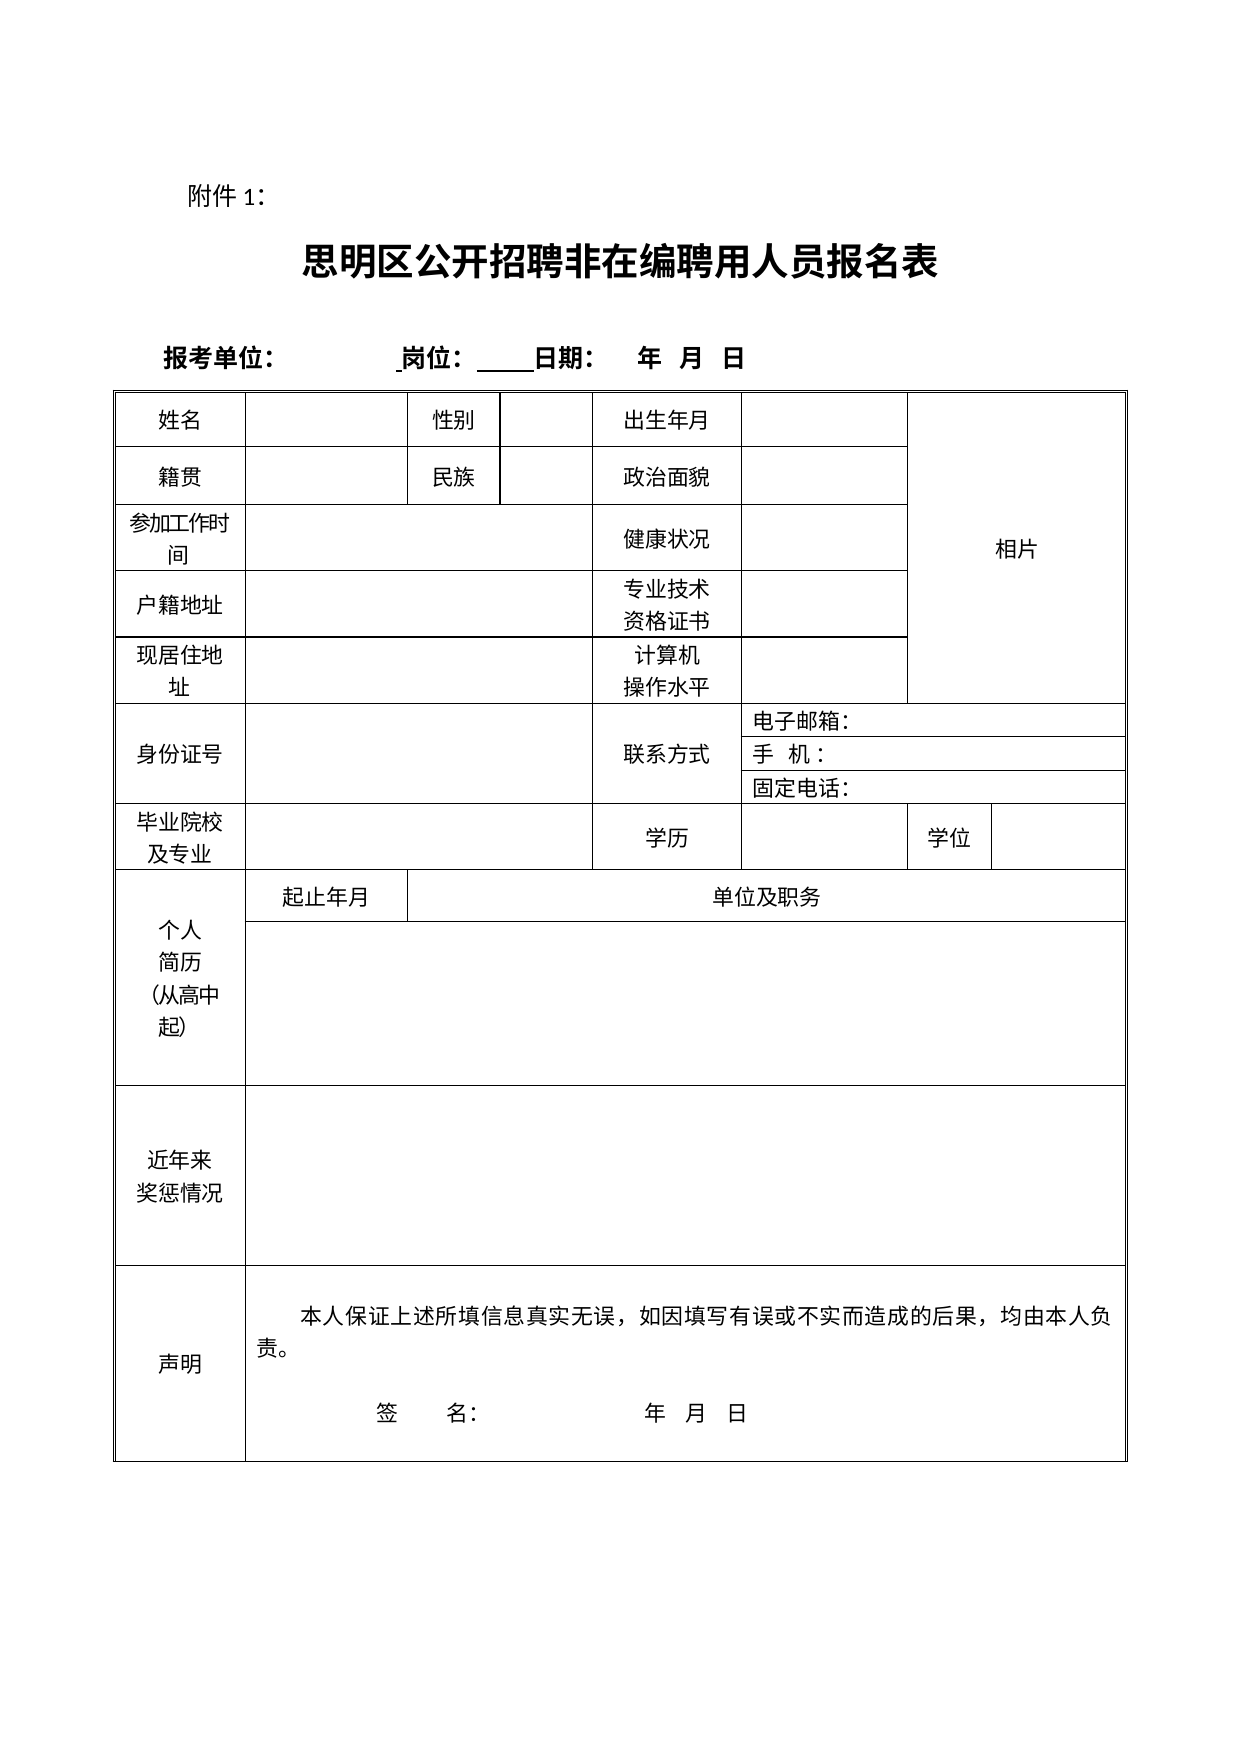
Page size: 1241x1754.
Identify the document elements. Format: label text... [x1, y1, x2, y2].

table_cell 手 机 ： [742, 737, 1125, 769]
table_cell 个人 简历 （从高中起） [116, 870, 245, 1085]
table_header 相片 [908, 393, 1125, 702]
table_cell [742, 447, 907, 504]
table_cell 单位及职务 [408, 870, 1125, 921]
table_cell 健康状况 [593, 505, 741, 570]
table_cell 户籍地址 [116, 571, 245, 636]
table_cell [246, 638, 592, 702]
table_header 姓名 [116, 393, 245, 446]
table_cell 专业技术 资格证书 [593, 571, 741, 636]
table_cell 本人保证上述所填信息真实无误，如因填写有误或不实而造成的后果，均由本人负责。 签 名： 年 月 日 [246, 1266, 1125, 1461]
table_cell 联系方式 [593, 704, 741, 803]
table_cell [742, 804, 907, 869]
table_cell 参加工作时间 [116, 505, 245, 570]
table_header 性别 [408, 393, 499, 446]
table_header [246, 393, 407, 446]
table_cell 政治面貌 [593, 447, 741, 504]
table_cell 民族 [408, 447, 499, 504]
table_cell [246, 571, 592, 636]
table_cell 身份证号 [116, 704, 245, 803]
table_header [501, 393, 592, 446]
table_cell 起止年月 [246, 870, 407, 921]
table_cell [742, 505, 907, 570]
table_cell [742, 638, 907, 702]
table_cell 计算机 操作水平 [593, 638, 741, 702]
table_cell 声明 [116, 1266, 245, 1461]
table_cell 现居住地址 [116, 638, 245, 702]
table_cell 电子邮箱： [742, 704, 1125, 736]
table_cell [992, 804, 1125, 869]
table_cell 固定电话： [742, 771, 1125, 803]
table_cell [246, 804, 592, 869]
text 附件1： [187, 162, 1053, 227]
table_cell [246, 704, 592, 803]
table_cell 学历 [593, 804, 741, 869]
table_cell 学位 [908, 804, 991, 869]
table_cell [742, 571, 907, 636]
table_header [742, 393, 907, 446]
table_cell [246, 922, 1125, 1085]
table_cell 近年来 奖惩情况 [116, 1086, 245, 1265]
table_cell [246, 447, 407, 504]
text 报考单位： 岗位： 日期： 年 月 日 [163, 324, 1078, 389]
table_cell [246, 505, 592, 570]
table_cell 籍贯 [116, 447, 245, 504]
text 思明区公开招聘非在编聘用人员报名表 [187, 227, 1053, 292]
table_header 出生年月 [593, 393, 741, 446]
table_cell [501, 447, 592, 504]
table_cell 毕业院校 及专业 [116, 804, 245, 869]
table_cell [246, 1086, 1125, 1265]
